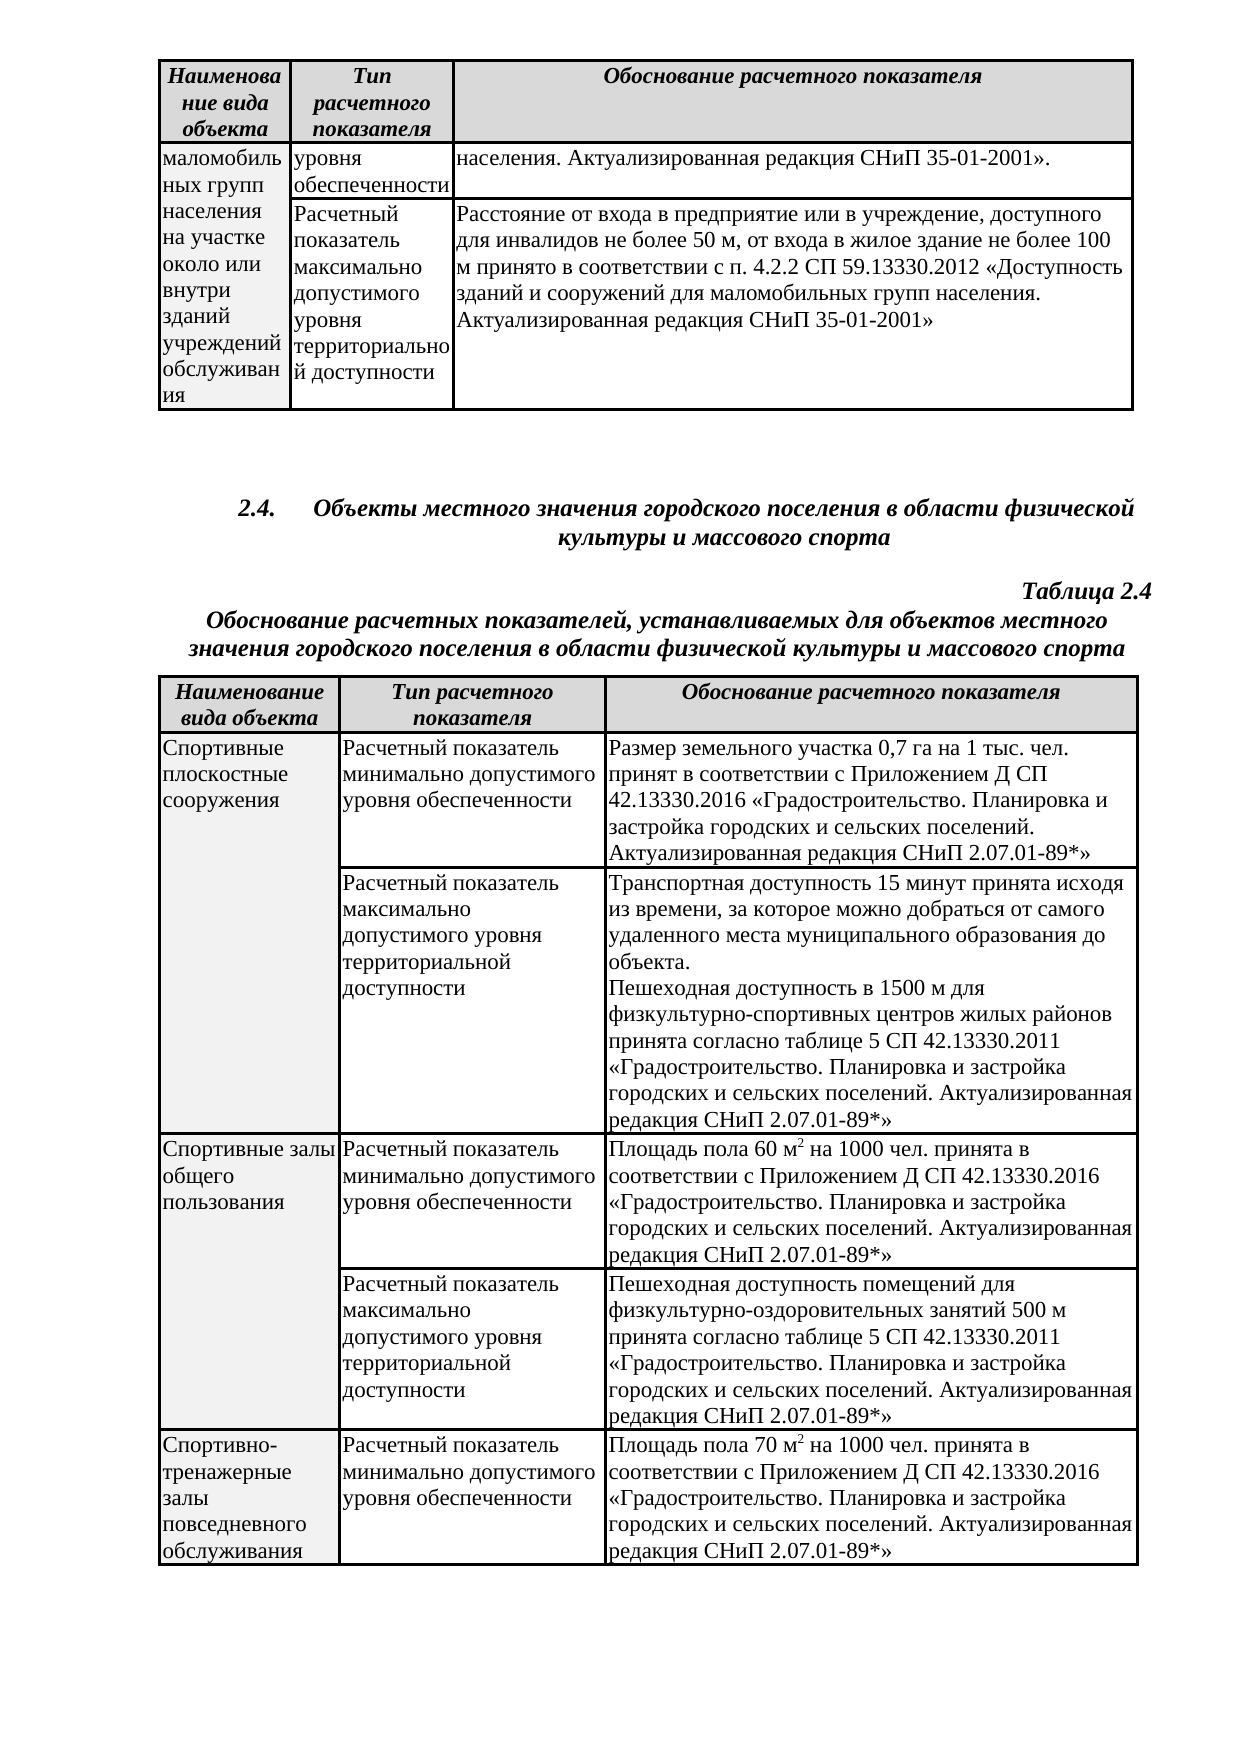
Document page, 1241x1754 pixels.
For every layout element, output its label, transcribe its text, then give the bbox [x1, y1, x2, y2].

text Обоснование расчетных показателей, устанавливаемых для объектов местного значения городского поселения в области физической культуры и массового спорта [162, 605, 1152, 662]
table_cell Расчетный показатель минимально допустимого уровня обеспеченности [341, 1135, 604, 1267]
list Объекты местного значения городского поселения в области физической культуры и массового спорта [221, 493, 1152, 551]
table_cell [161, 144, 289, 408]
table_cell Площадь пола 70 м2 на 1000 чел. принята в соответствии с Приложением Д СП 42.13330.2016 «Градостроительство. Планировка и застройка городских и сельских поселений. Актуализированная редакция СНиП 2.07.01-89*» [607, 1431, 1136, 1563]
table_cell Расчетный показатель максимально допустимого уровня территориальной доступности [341, 869, 604, 1132]
table_header Тип расчетного показателя [341, 678, 604, 731]
table_header Наименование вида объекта [161, 678, 338, 731]
table_cell Расчетный показатель максимально допустимого уровня территориальной доступности [292, 200, 452, 408]
table_header Тип расчетного показателя [292, 62, 452, 141]
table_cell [161, 1431, 338, 1563]
table_cell Размер земельного участка 0,7 га на 1 тыс. чел. принят в соответствии с Приложением Д СП 42.13330.2016 «Градостроительство. Планировка и застройка городских и сельских поселений. Актуализированная редакция СНиП 2.07.01-89*» [607, 734, 1136, 866]
table_cell Площадь пола 60 м2 на 1000 чел. принята в соответствии с Приложением Д СП 42.13330.2016 «Градостроительство. Планировка и застройка городских и сельских поселений. Актуализированная редакция СНиП 2.07.01-89*» [607, 1135, 1136, 1267]
table_header Обоснование расчетного показателя [607, 678, 1136, 731]
table_cell Расчетный показатель минимально допустимого уровня обеспеченности [341, 734, 604, 866]
text Таблица 2.4 [162, 576, 1152, 605]
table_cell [455, 144, 1131, 197]
table_header Обоснование расчетного показателя [455, 62, 1131, 141]
table_cell Транспортная доступность 15 минут принята исходя из времени, за которое можно добраться от самого удаленного места муниципального образования до объекта. Пешеходная доступность в 1500 м для физкультурно-спортивных центров жилых районов принята согласно таблице 5 СП 42.13330.2011 «Градостроительство. Планировка и застройка городских и сельских поселений. Актуализированная редакция СНиП 2.07.01-89*» [607, 869, 1136, 1132]
table_cell Спортивные залы общего пользования [161, 1135, 338, 1428]
table_cell Расстояние от входа в предприятие или в учреждение, доступного для инвалидов не более 50 м, от входа в жилое здание не более 100 м принято в соответствии с п. 4.2.2 СП 59.13330.2012 «Доступность зданий и сооружений для маломобильных групп населения. Актуализированная редакция СНиП 35-01-2001» [455, 200, 1131, 408]
table_cell Расчетный показатель минимально допустимого уровня обеспеченности [341, 1431, 604, 1563]
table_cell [292, 144, 452, 197]
table_header Наименование вида объекта [161, 62, 289, 141]
table_cell Расчетный показатель максимально допустимого уровня территориальной доступности [341, 1270, 604, 1428]
table_cell Спортивные плоскостные сооружения [161, 734, 338, 1132]
